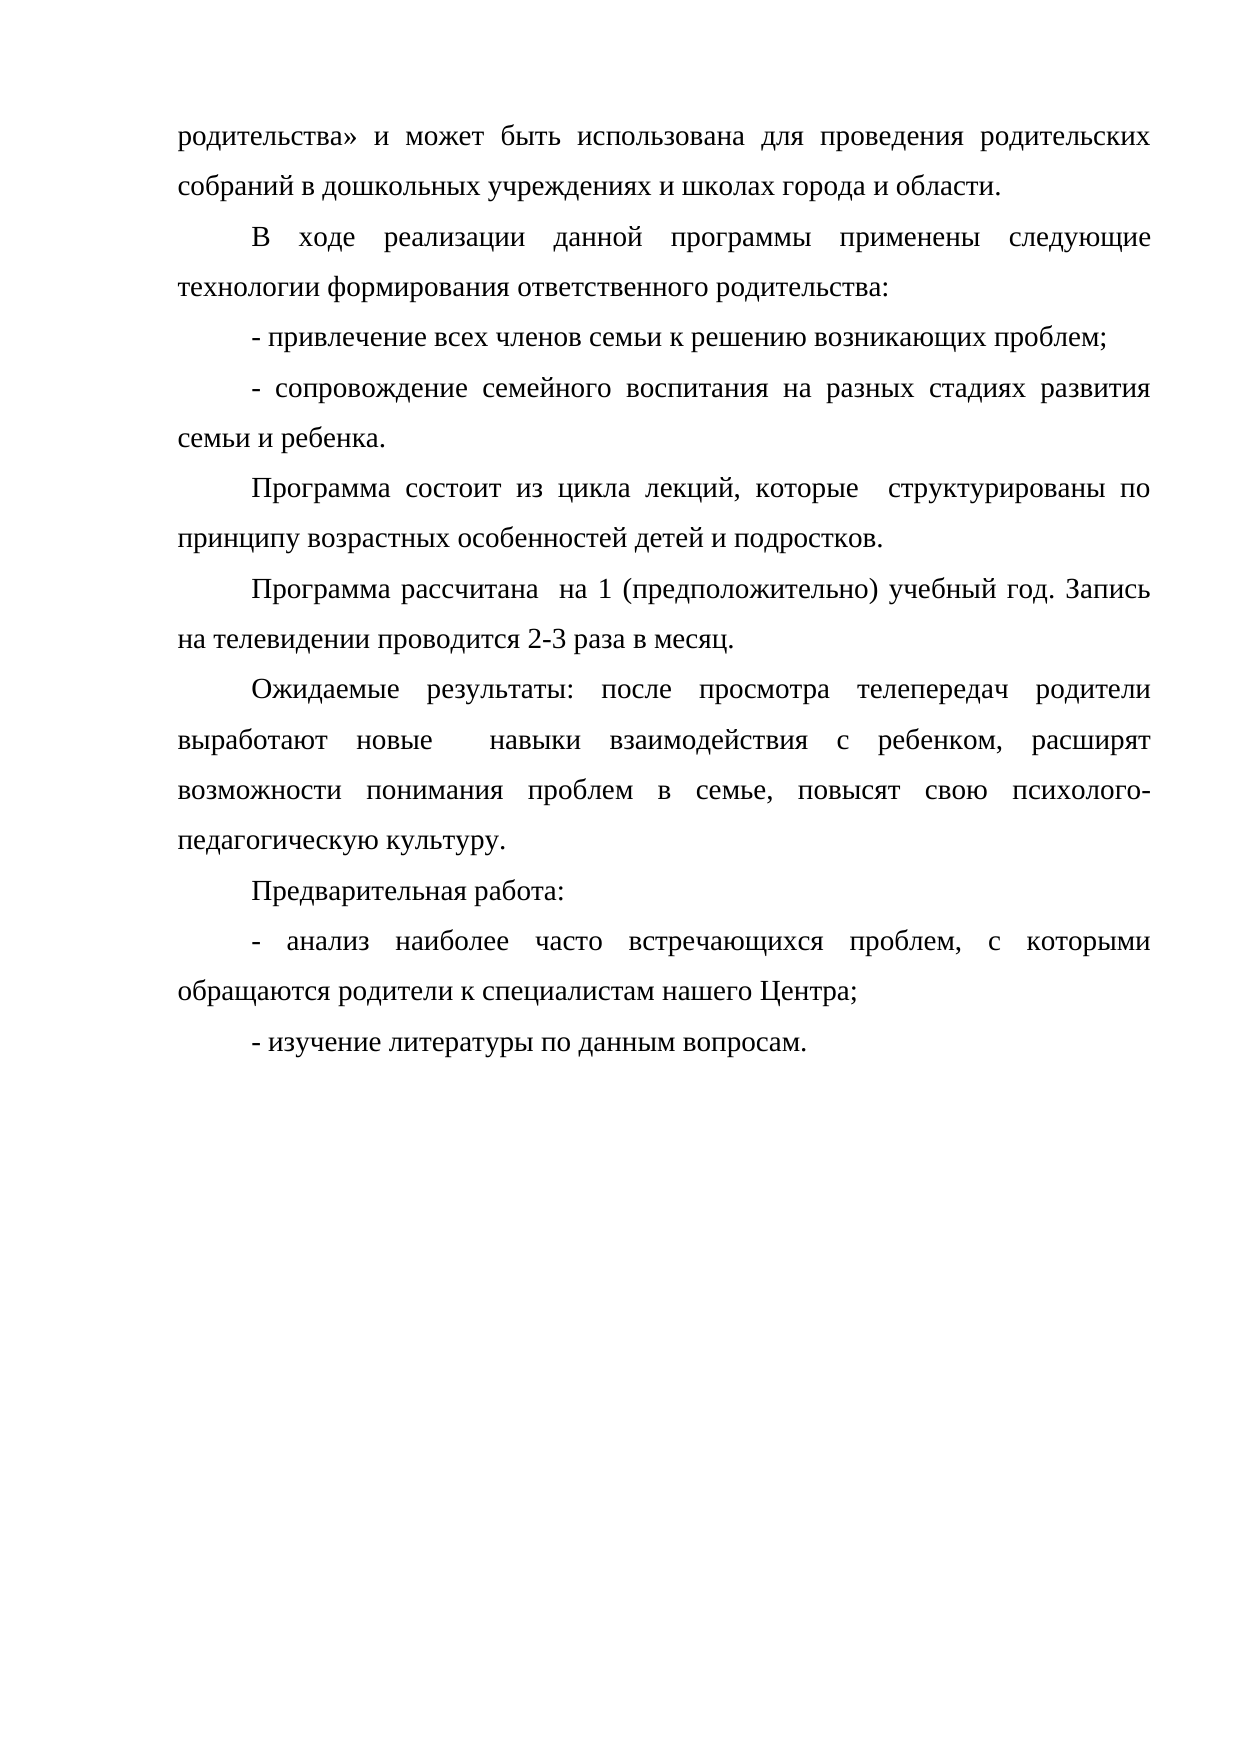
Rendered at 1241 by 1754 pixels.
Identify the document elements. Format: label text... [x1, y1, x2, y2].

text Предварительная работа: [177, 873, 1152, 906]
text Ожидаемые результаты: после просмотра телепередач родители выработают новые навыки взаимодействия с ребенком, расширят возможности понимания проблем в семье, повысят свою психолого-педагогическую культуру. [177, 672, 1152, 856]
text - анализ наиболее часто встречающихся проблем, с которыми обращаются родители к специалистам нашего Центра; [177, 923, 1152, 1007]
text - привлечение всех членов семьи к решению возникающих проблем; [177, 319, 1152, 353]
text Программа рассчитана на 1 (предположительно) учебный год. Запись на телевидении проводится 2-3 раза в месяц. [177, 571, 1152, 655]
text - сопровождение семейного воспитания на разных стадиях развития семьи и ребенка. [177, 370, 1152, 453]
text Программа состоит из цикла лекций, которые структурированы по принципу возрастных особенностей детей и подростков. [177, 470, 1152, 554]
text В ходе реализации данной программы применены следующие технологии формирования ответственного родительства: [177, 219, 1152, 303]
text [177, 118, 1152, 202]
text - изучение литературы по данным вопросам. [177, 1024, 1152, 1057]
